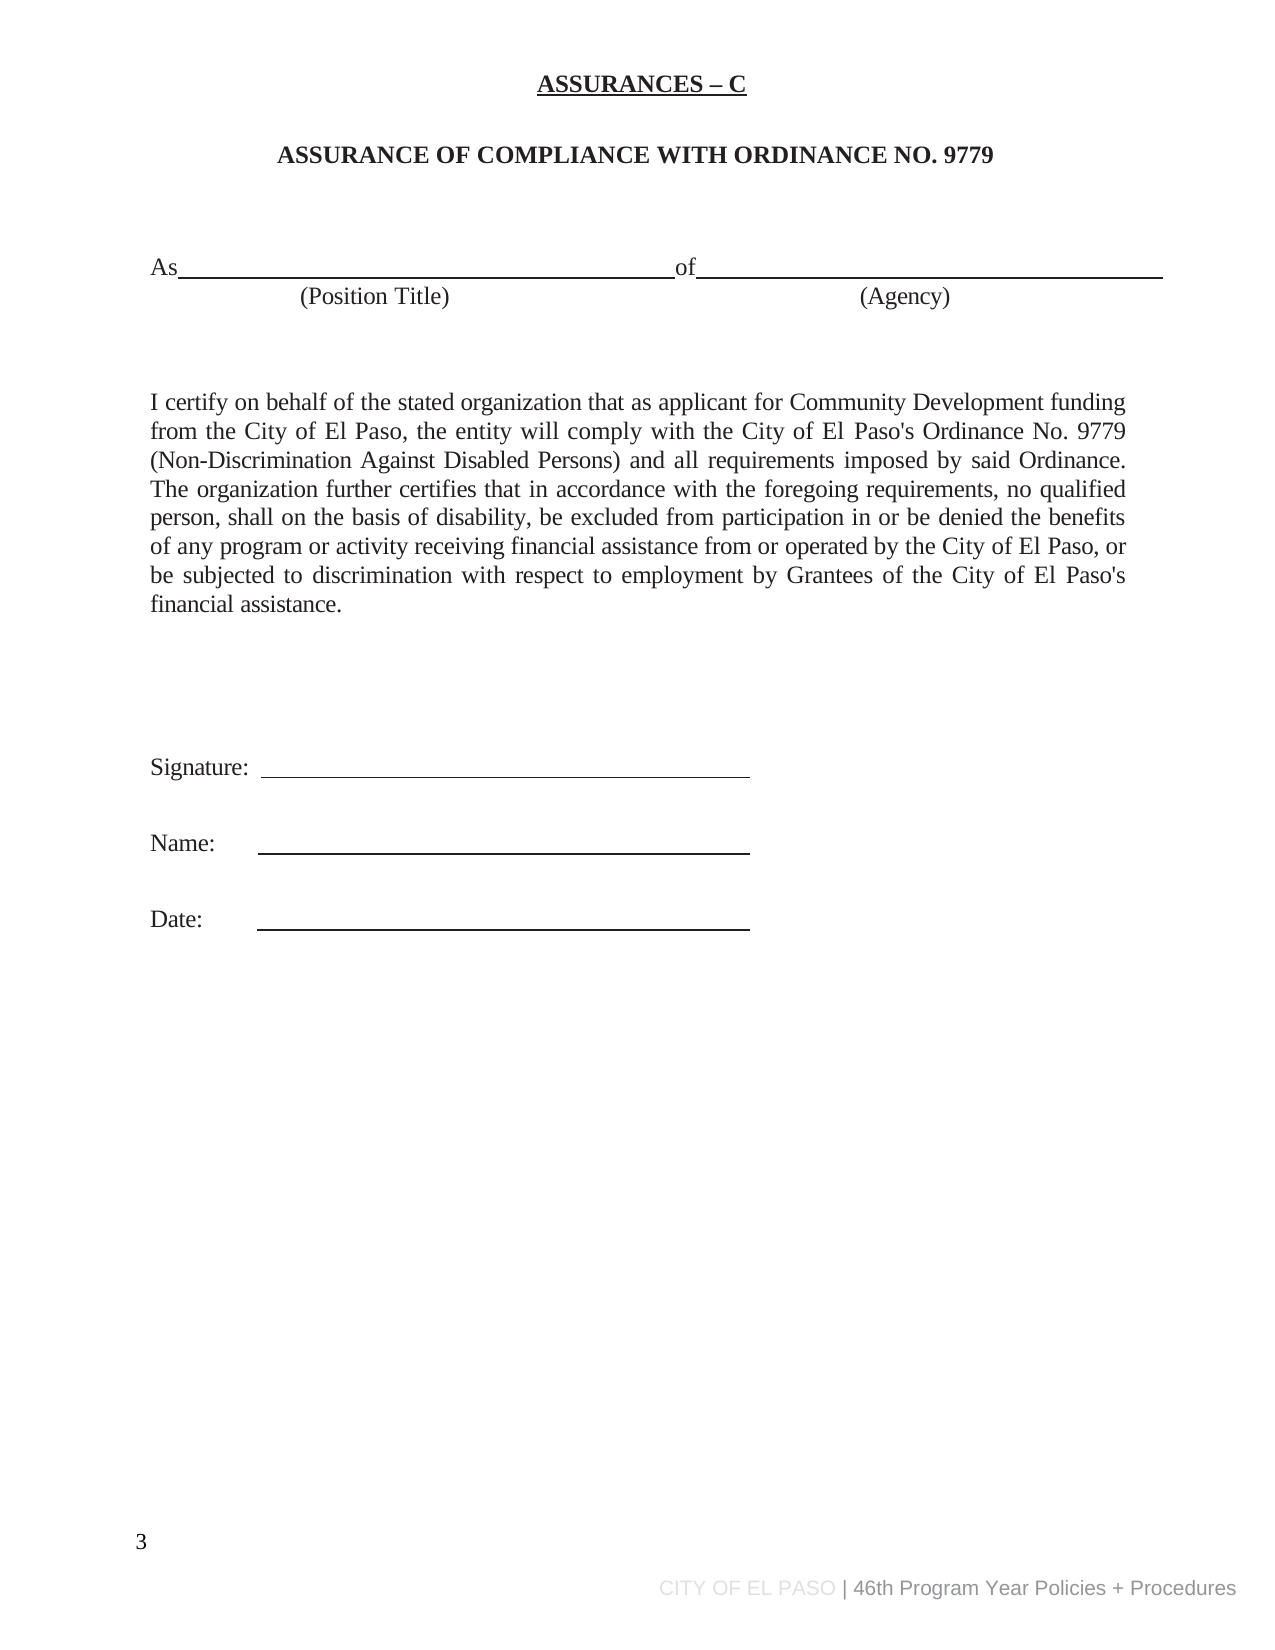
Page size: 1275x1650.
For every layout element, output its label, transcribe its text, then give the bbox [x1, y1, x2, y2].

text ASSURANCE OF COMPLIANCE WITH ORDINANCE NO. 9779 [123, 141, 1148, 169]
text Signature: [150, 752, 1185, 781]
text As of (Position Title) (Agency) [150, 252, 1163, 310]
text Date: [150, 904, 1185, 933]
picture [262, 1576, 1238, 1601]
subtitle ASSURANCES – C [123, 69, 1161, 97]
text Name: [150, 828, 1185, 857]
text I certify on behalf of the stated organization that as applicant for Community Development funding from the City of El Paso, the entity will comply with the City of El Paso's Ordinance No. 9779 (Non-Discrimination Against Disabled Persons) and all requirements imposed by said Ordinance. The organization further certifies that in accordance with the foregoing requirements, no qualified person, shall on the basis of disability, be excluded from participation in or be denied the benefits of any program or activity receiving financial assistance from or operated by the City of El Paso, or be subjected to discrimination with respect to employment by Grantees of the City of El Paso's financial assistance. [150, 387, 1126, 617]
